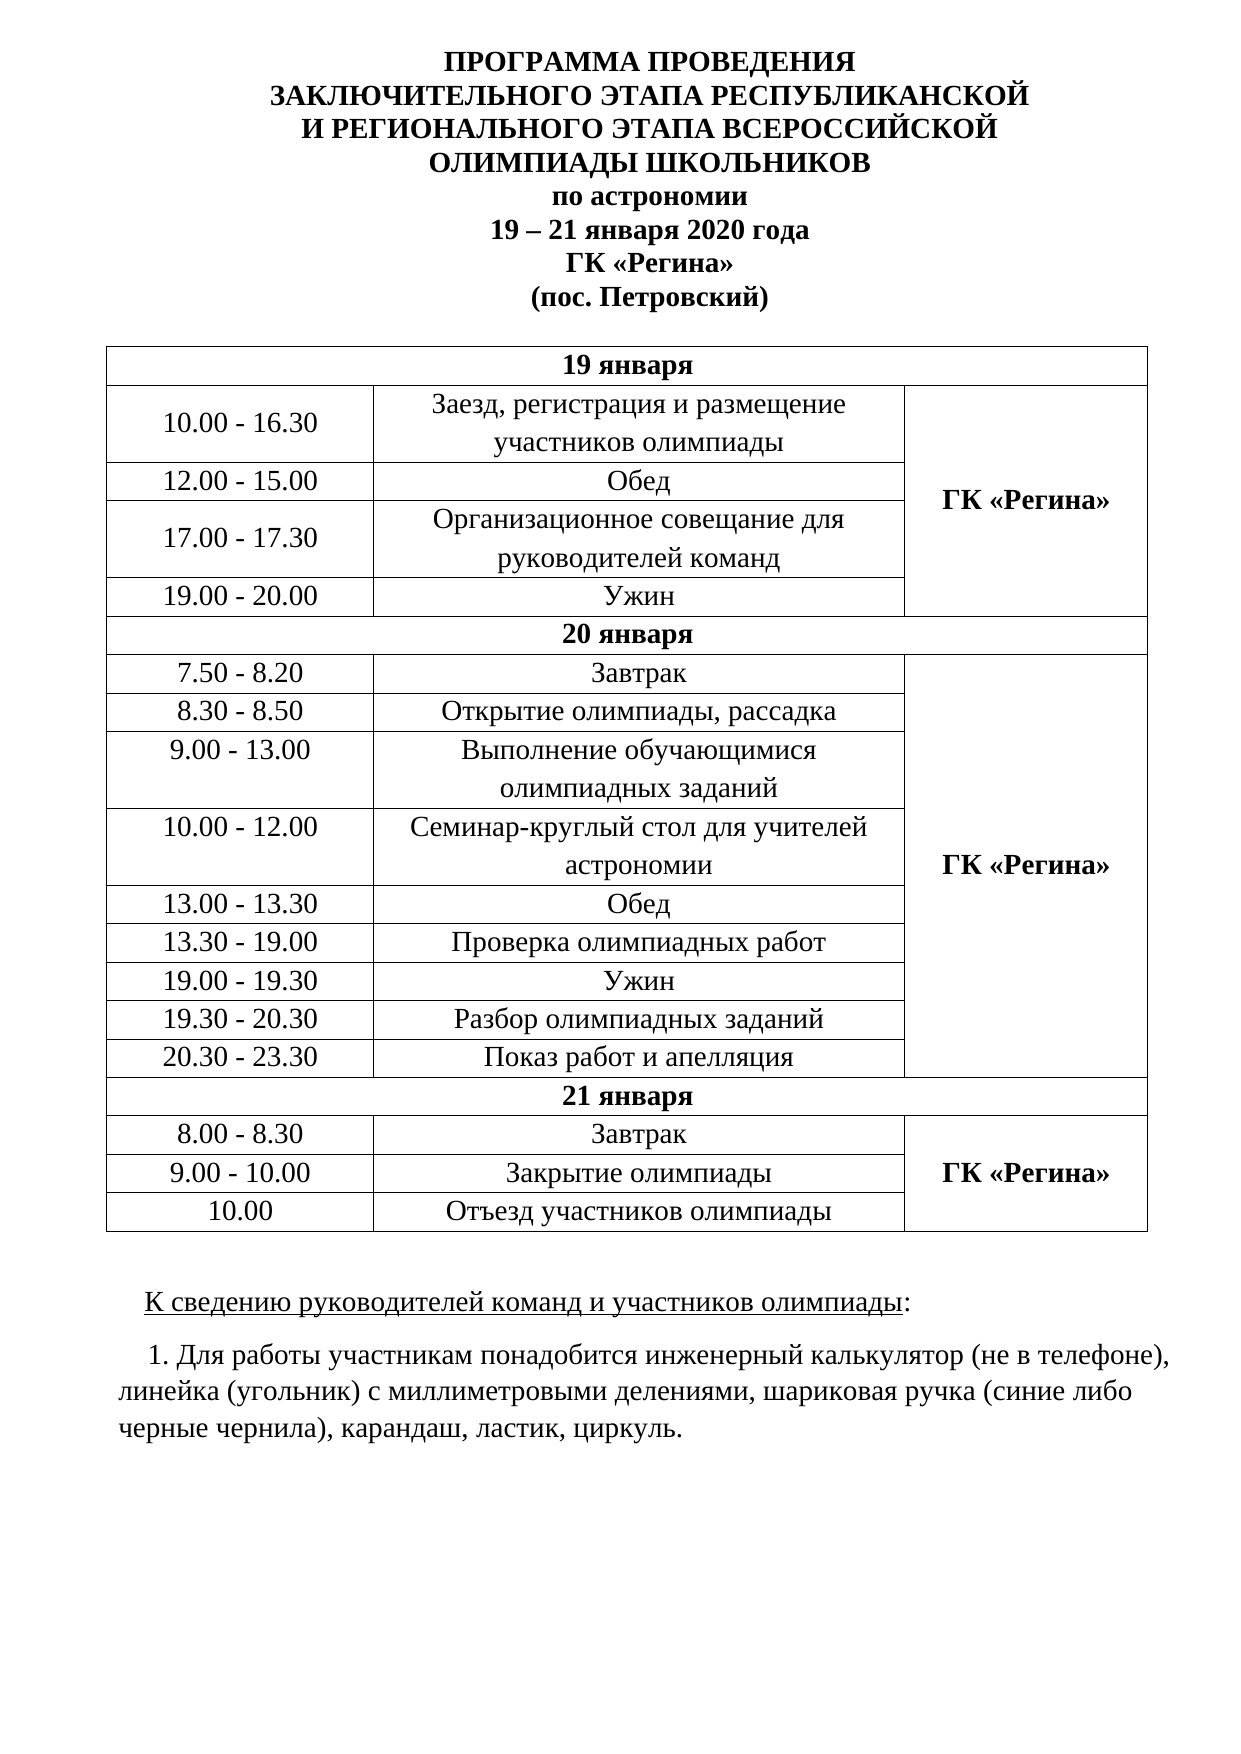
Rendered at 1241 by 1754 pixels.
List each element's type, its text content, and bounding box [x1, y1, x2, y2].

table_cell Закрытие олимпиады [374, 1155, 904, 1192]
table_cell 7.50 - 8.20 [107, 655, 373, 692]
table_cell 19.30 - 20.30 [107, 1001, 373, 1038]
text 19 – 21 января 2020 года [118, 212, 1181, 246]
table_cell Выполнение обучающимися олимпиадных заданий [374, 732, 904, 808]
table_cell ГК «Регина» [905, 1116, 1147, 1231]
table_cell Заезд, регистрация и размещение участников олимпиады [374, 386, 904, 462]
table_cell 17.00 - 17.30 [107, 501, 373, 577]
table_header 19 января [107, 347, 1147, 385]
table_cell 10.00 - 16.30 [107, 386, 373, 462]
text ПРОГРАММА ПРОВЕДЕНИЯ [118, 44, 1181, 78]
text И РЕГИОНАЛЬНОГО ЭТАПА ВСЕРОССИЙСКОЙ [118, 111, 1181, 145]
table_cell 19.00 - 20.00 [107, 578, 373, 616]
table_cell Обед [374, 463, 904, 500]
table_cell 8.00 - 8.30 [107, 1116, 373, 1154]
table_cell Открытие олимпиады, рассадка [374, 694, 904, 731]
table_cell 20 января [107, 617, 1147, 654]
text по астрономии [118, 178, 1181, 212]
table_cell 12.00 - 15.00 [107, 463, 373, 500]
table_cell 8.30 - 8.50 [107, 694, 373, 731]
table_cell Проверка олимпиадных работ [374, 924, 904, 962]
table_cell Отъезд участников олимпиады [374, 1193, 904, 1231]
table_cell Ужин [374, 578, 904, 616]
text ЗАКЛЮЧИТЕЛЬНОГО ЭТАПА РЕСПУБЛИКАНСКОЙ [118, 78, 1181, 111]
table_cell 13.30 - 19.00 [107, 924, 373, 962]
table_cell Ужин [374, 963, 904, 1000]
text ГК «Регина» [118, 246, 1181, 279]
table_cell Показ работ и апелляция [374, 1040, 904, 1077]
table_cell 13.00 - 13.30 [107, 886, 373, 923]
table_cell 19.00 - 19.30 [107, 963, 373, 1000]
table_cell Завтрак [374, 1116, 904, 1154]
table_cell 10.00 [107, 1193, 373, 1231]
table_cell ГК «Регина» [905, 386, 1147, 616]
table_cell 9.00 - 10.00 [107, 1155, 373, 1192]
table_cell Семинар-круглый стол для учителей астрономии [374, 809, 904, 885]
table_cell 21 января [107, 1078, 1147, 1115]
text 1. Для работы участникам понадобится инженерный калькулятор (не в телефоне), линейка (угольник) с миллиметровыми делениями, шариковая ручка (синие либо черные чернила), карандаш, ластик, циркуль. [118, 1337, 1181, 1443]
text К сведению руководителей команд и участников олимпиады: [137, 1284, 1181, 1318]
table_cell 10.00 - 12.00 [107, 809, 373, 885]
table_cell 20.30 - 23.30 [107, 1040, 373, 1077]
table_cell 9.00 - 13.00 [107, 732, 373, 808]
table_cell Разбор олимпиадных заданий [374, 1001, 904, 1038]
text ОЛИМПИАДЫ ШКОЛЬНИКОВ [118, 145, 1181, 178]
table_cell Завтрак [374, 655, 904, 692]
table_cell ГК «Регина» [905, 655, 1147, 1077]
text (пос. Петровский) [118, 279, 1181, 313]
table_cell Организационное совещание для руководителей команд [374, 501, 904, 577]
table_cell Обед [374, 886, 904, 923]
